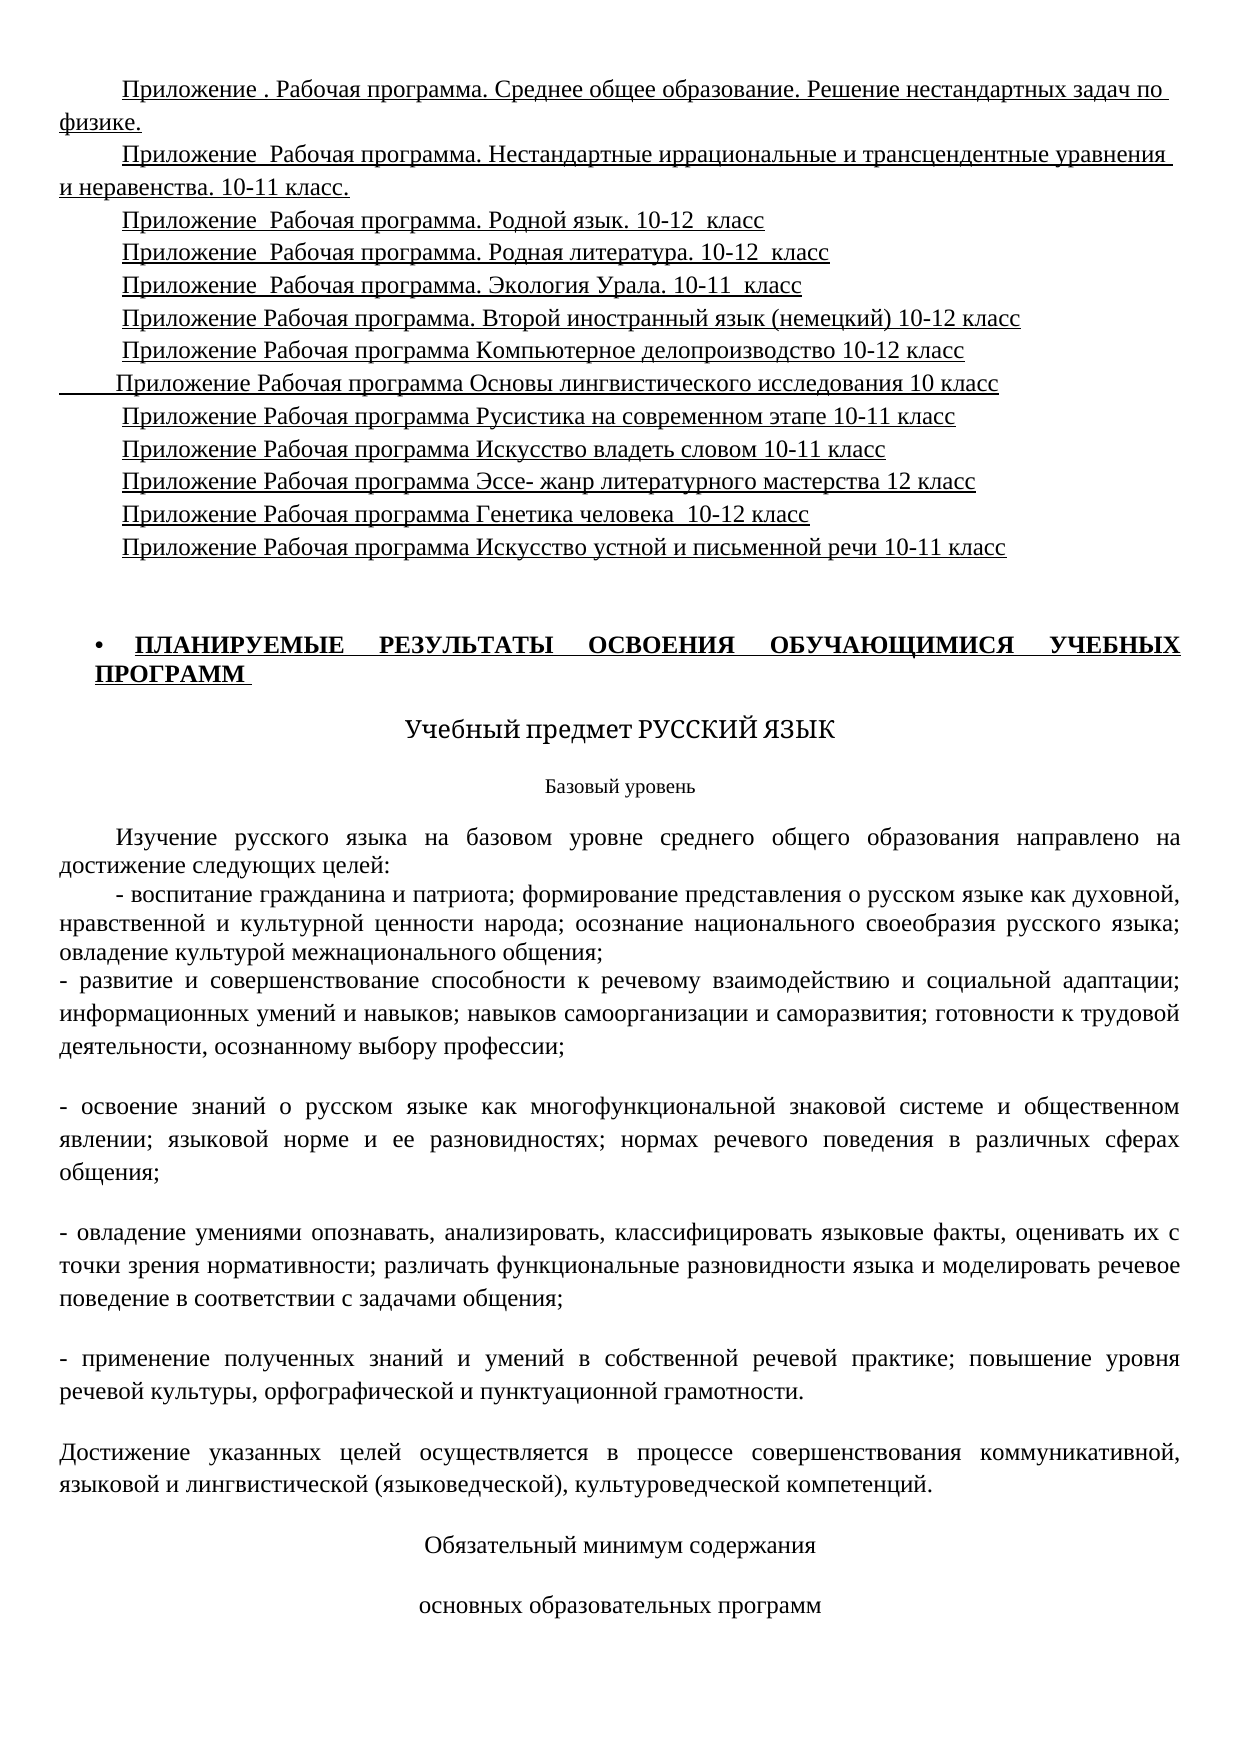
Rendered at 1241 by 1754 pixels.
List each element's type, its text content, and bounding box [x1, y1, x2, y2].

text Достижение указанных целей осуществляется в процессе совершенствования коммуникативной, языковой и лингвистической (языковедческой), культуроведческой компетенций. [59, 1437, 1181, 1498]
text - освоение знаний о русском языке как многофункциональной знаковой системе и общественном явлении; языковой норме и ее разновидностях; нормах речевого поведения в различных сферах общения; [59, 1091, 1181, 1186]
text Приложение Рабочая программа. Родная литература. 10-12 класс [59, 237, 1181, 266]
text Приложение Рабочая программа Эссе- жанр литературного мастерства 12 класс [59, 466, 1181, 495]
text Приложение Рабочая программа Генетика человека 10-12 класс [59, 499, 1181, 528]
text - воспитание гражданина и патриота; формирование представления о русском языке как духовной, нравственной и культурной ценности народа; осознание национального своеобразия русского языка; овладение культурой межнационального общения; [59, 879, 1181, 966]
text Приложение Рабочая программа Русистика на современном этапе 10-11 класс [59, 401, 1181, 430]
text основных образовательных программ [59, 1590, 1181, 1619]
text Приложение Рабочая программа. Экология Урала. 10-11 класс [59, 270, 1181, 299]
text Изучение русского языка на базовом уровне среднего общего образования направлено на достижение следующих целей: [59, 822, 1181, 879]
text Приложение Рабочая программа. Второй иностранный язык (немецкий) 10-12 класс [59, 303, 1181, 332]
text Приложение Рабочая программа Искусство устной и письменной речи 10-11 класс [59, 532, 1181, 561]
text Приложение Рабочая программа Искусство владеть словом 10-11 класс [59, 434, 1181, 462]
text - овладение умениями опознавать, анализировать, классифицировать языковые факты, оценивать их с точки зрения нормативности; различать функциональные разновидности языка и моделировать речевое поведение в соответствии с задачами общения; [59, 1217, 1181, 1312]
text - развитие и совершенствование способности к речевому взаимодействию и социальной адаптации; информационных умений и навыков; навыков самоорганизации и саморазвития; готовности к трудовой деятельности, осознанному выбору профессии; [59, 966, 1181, 1060]
text Базовый уровень [59, 774, 1181, 798]
text Приложение Рабочая программа Основы лингвистического исследования 10 класс [59, 368, 1181, 397]
text Приложение . Рабочая программа. Среднее общее образование. Решение нестандартных задач по физике. [59, 74, 1181, 135]
text - применение полученных знаний и умений в собственной речевой практике; повышение уровня речевой культуры, орфографической и пунктуационной грамотности. [59, 1343, 1181, 1405]
text Приложение Рабочая программа. Нестандартные иррациональные и трансцендентные уравнения и неравенства. 10-11 класс. [59, 139, 1181, 201]
text Обязательный минимум содержания [59, 1530, 1181, 1558]
text Приложение Рабочая программа Компьютерное делопроизводство 10-12 класс [59, 336, 1181, 364]
text Приложение Рабочая программа. Родной язык. 10-12 класс [59, 205, 1181, 233]
list ПЛАНИРУЕМЫЕ РЕЗУЛЬТАТЫ ОСВОЕНИЯ ОБУЧАЮЩИМИСЯ УЧЕБНЫХ ПРОГРАММ [94, 630, 1181, 687]
text Учебный предмет РУССКИЙ ЯЗЫК [59, 716, 1181, 745]
